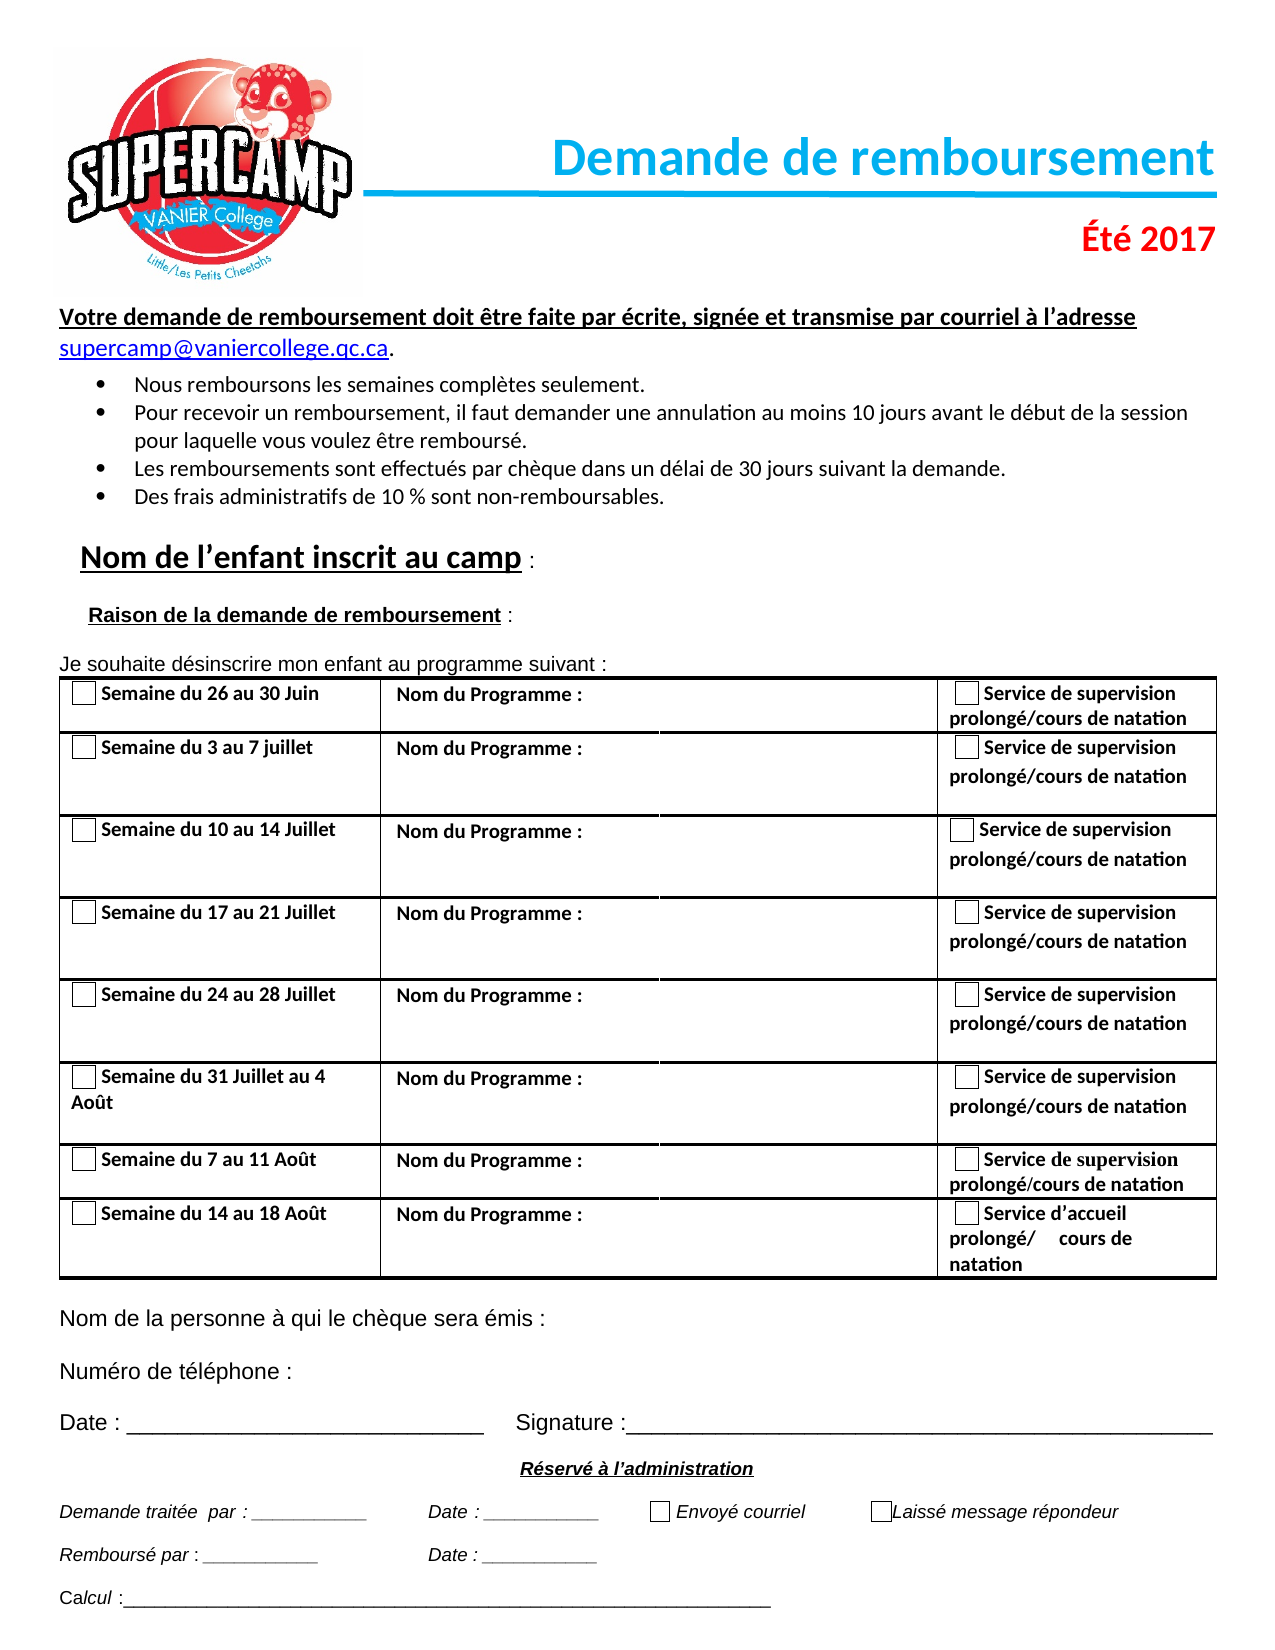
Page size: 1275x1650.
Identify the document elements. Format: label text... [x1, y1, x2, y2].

text Calcul :______________________________________________________________ [59, 1587, 1216, 1608]
table_cell Semaine du 17 au 21 Juillet [60, 899, 380, 978]
table_cell [660, 981, 937, 1061]
table_cell Nom du Programme : [381, 734, 659, 813]
subtitle Réservé à l’administration [59, 1457, 1216, 1479]
table_cell Service d’accueil prolongé/ cours de natation [938, 1200, 1216, 1276]
text Numéro de téléphone : [59, 1358, 1216, 1384]
table_header Service de supervision prolongé/cours de natation [938, 680, 1216, 731]
table_cell Nom du Programme : [381, 817, 659, 896]
text Nom de la personne à qui le chèque sera émis : [59, 1305, 1216, 1331]
table_cell [660, 1200, 937, 1276]
text Remboursé par : ___________ Date : ___________ [59, 1543, 1216, 1565]
table_cell Nom du Programme : [381, 981, 659, 1061]
subtitle Demande de remboursement [364, 123, 1216, 189]
table_cell Semaine du 31 Juillet au 4 Août [60, 1064, 380, 1143]
list Pour recevoir un remboursement, il faut demander une annulation au moins 10 jours avant le début de la session pour laquelle vous voulez être remboursé. [97, 398, 1216, 454]
table_cell Service de supervision prolongé/cours de natation [938, 734, 1216, 813]
table_cell Semaine du 10 au 14 Juillet [60, 817, 380, 896]
table_cell Semaine du 14 au 18 Août [60, 1200, 380, 1276]
table_header Semaine du 26 au 30 Juin [60, 680, 380, 731]
list Des frais administratifs de 10 % sont non-remboursables. [97, 482, 1216, 510]
table_cell [660, 1064, 937, 1143]
list Nous remboursons les semaines complètes seulement. [97, 370, 1216, 398]
table_cell Nom du Programme : [381, 1146, 659, 1197]
picture [52, 47, 364, 297]
table_cell [660, 1146, 937, 1197]
table_header [660, 680, 937, 731]
table_cell Service de supervision prolongé/cours de natation [938, 1064, 1216, 1143]
list Les remboursements sont effectués par chèque dans un délai de 30 jours suivant la demande. [97, 454, 1216, 482]
table_cell Semaine du 24 au 28 Juillet [60, 981, 380, 1061]
table_cell Nom du Programme : [381, 1200, 659, 1276]
text Demande traitée par : ___________ Date : ___________ Envoyé courriel Laissé message répondeur [59, 1500, 1216, 1522]
table_cell [660, 899, 937, 978]
table_cell Service de supervision prolongé/cours de natation [938, 899, 1216, 978]
text Nom de l’enfant inscrit au camp : [59, 536, 1216, 577]
table_header Nom du Programme : [381, 680, 659, 731]
table_cell Nom du Programme : [381, 899, 659, 978]
text Votre demande de remboursement doit être faite par écrite, signée et transmise par courriel à l’adresse supercamp@vaniercollege.qc.ca. [59, 301, 1216, 362]
table_cell Service de supervision prolongé/cours de natation [938, 817, 1216, 896]
table_cell Nom du Programme : [381, 1064, 659, 1143]
table_cell [660, 734, 937, 813]
text Raison de la demande de remboursement : [59, 601, 1216, 628]
text Date : ____________________________ Signature :______________________________________________ [59, 1409, 1216, 1436]
table_cell [660, 817, 937, 896]
text Été 2017 [364, 215, 1216, 261]
table_cell Semaine du 7 au 11 Août [60, 1146, 380, 1197]
table_cell Service de supervision prolongé/cours de natation [938, 1146, 1216, 1197]
text Je souhaite désinscrire mon enfant au programme suivant : [59, 652, 1216, 676]
table_cell Service de supervision prolongé/cours de natation [938, 981, 1216, 1061]
table_cell Semaine du 3 au 7 juillet [60, 734, 380, 813]
